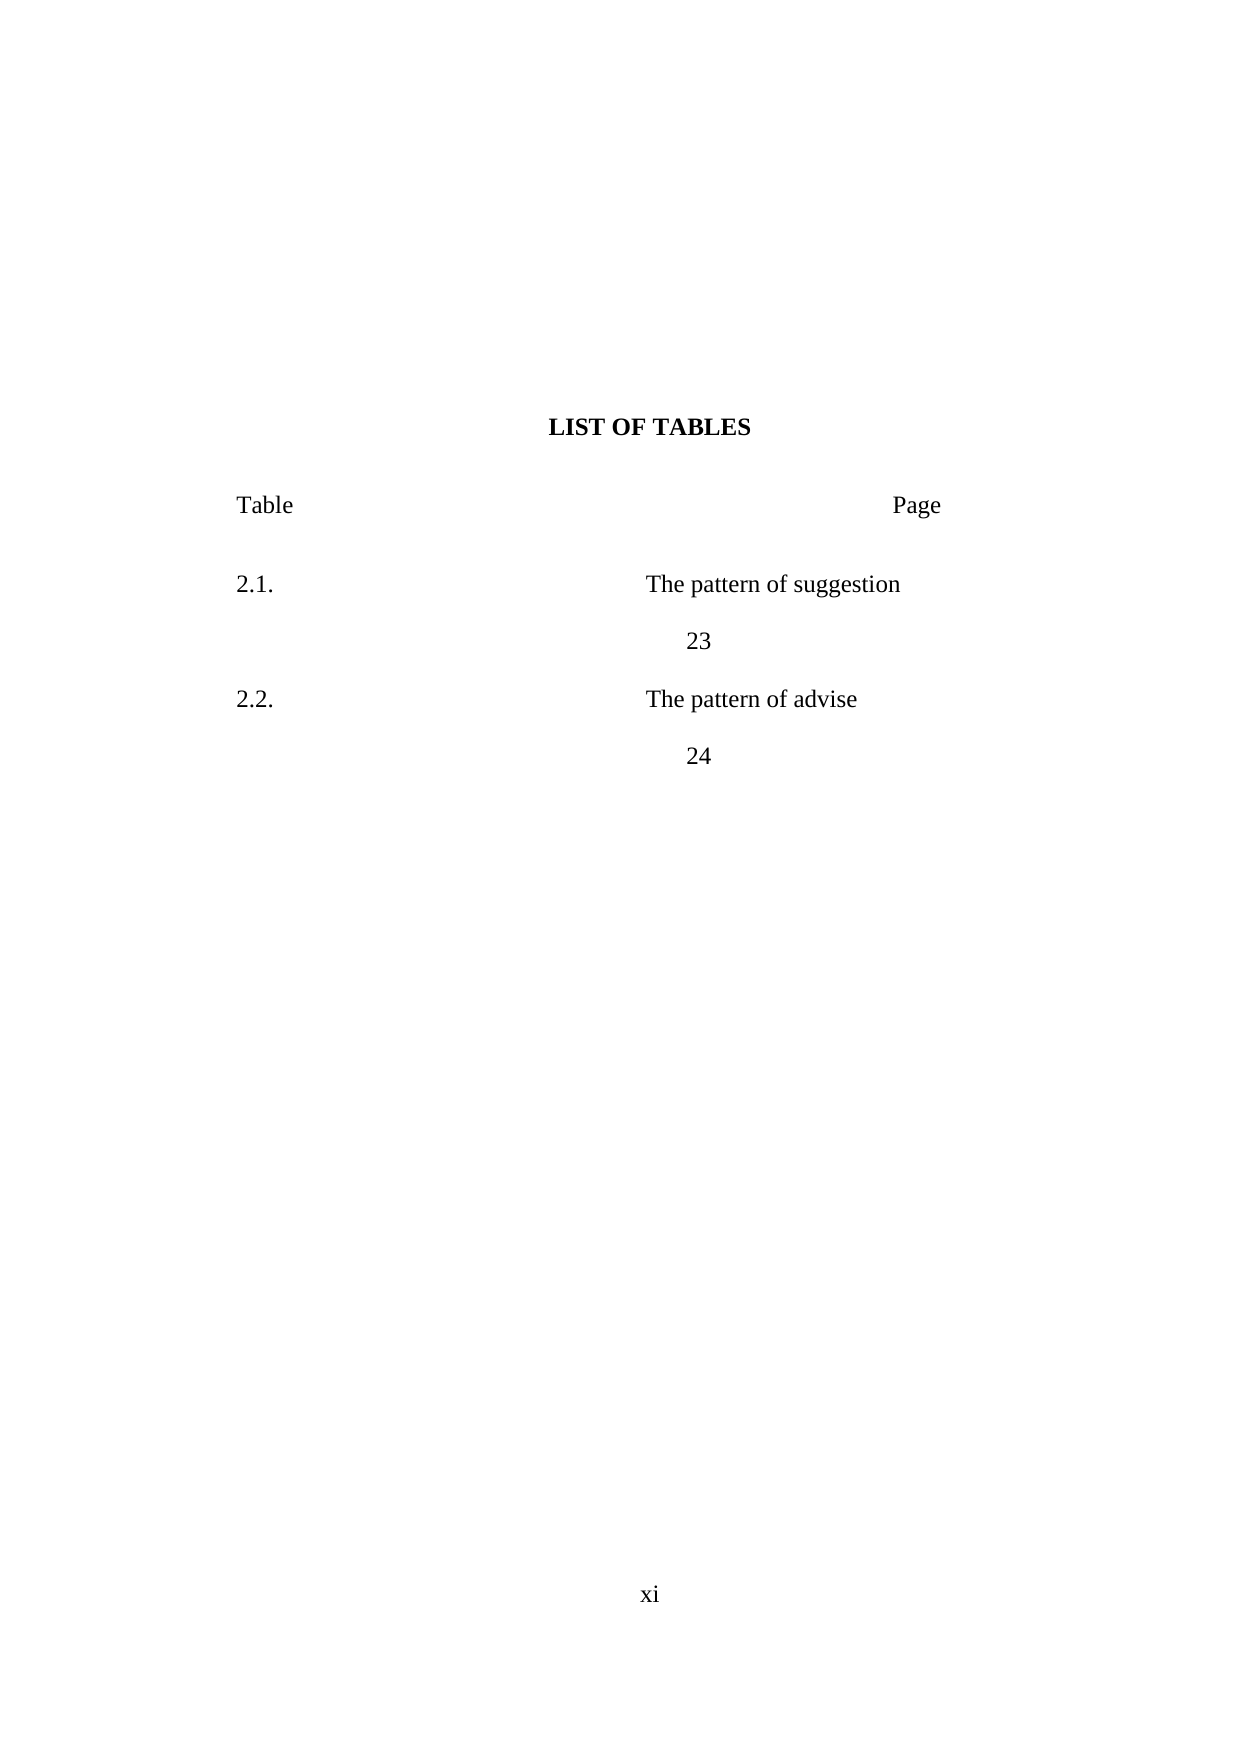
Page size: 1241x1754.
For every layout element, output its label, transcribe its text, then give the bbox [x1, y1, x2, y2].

list The pattern of suggestion 23 [236, 569, 1063, 655]
text LIST OF TABLES [236, 412, 1063, 441]
list The pattern of advise 24 [236, 684, 1063, 770]
text Table Page [236, 490, 1063, 519]
